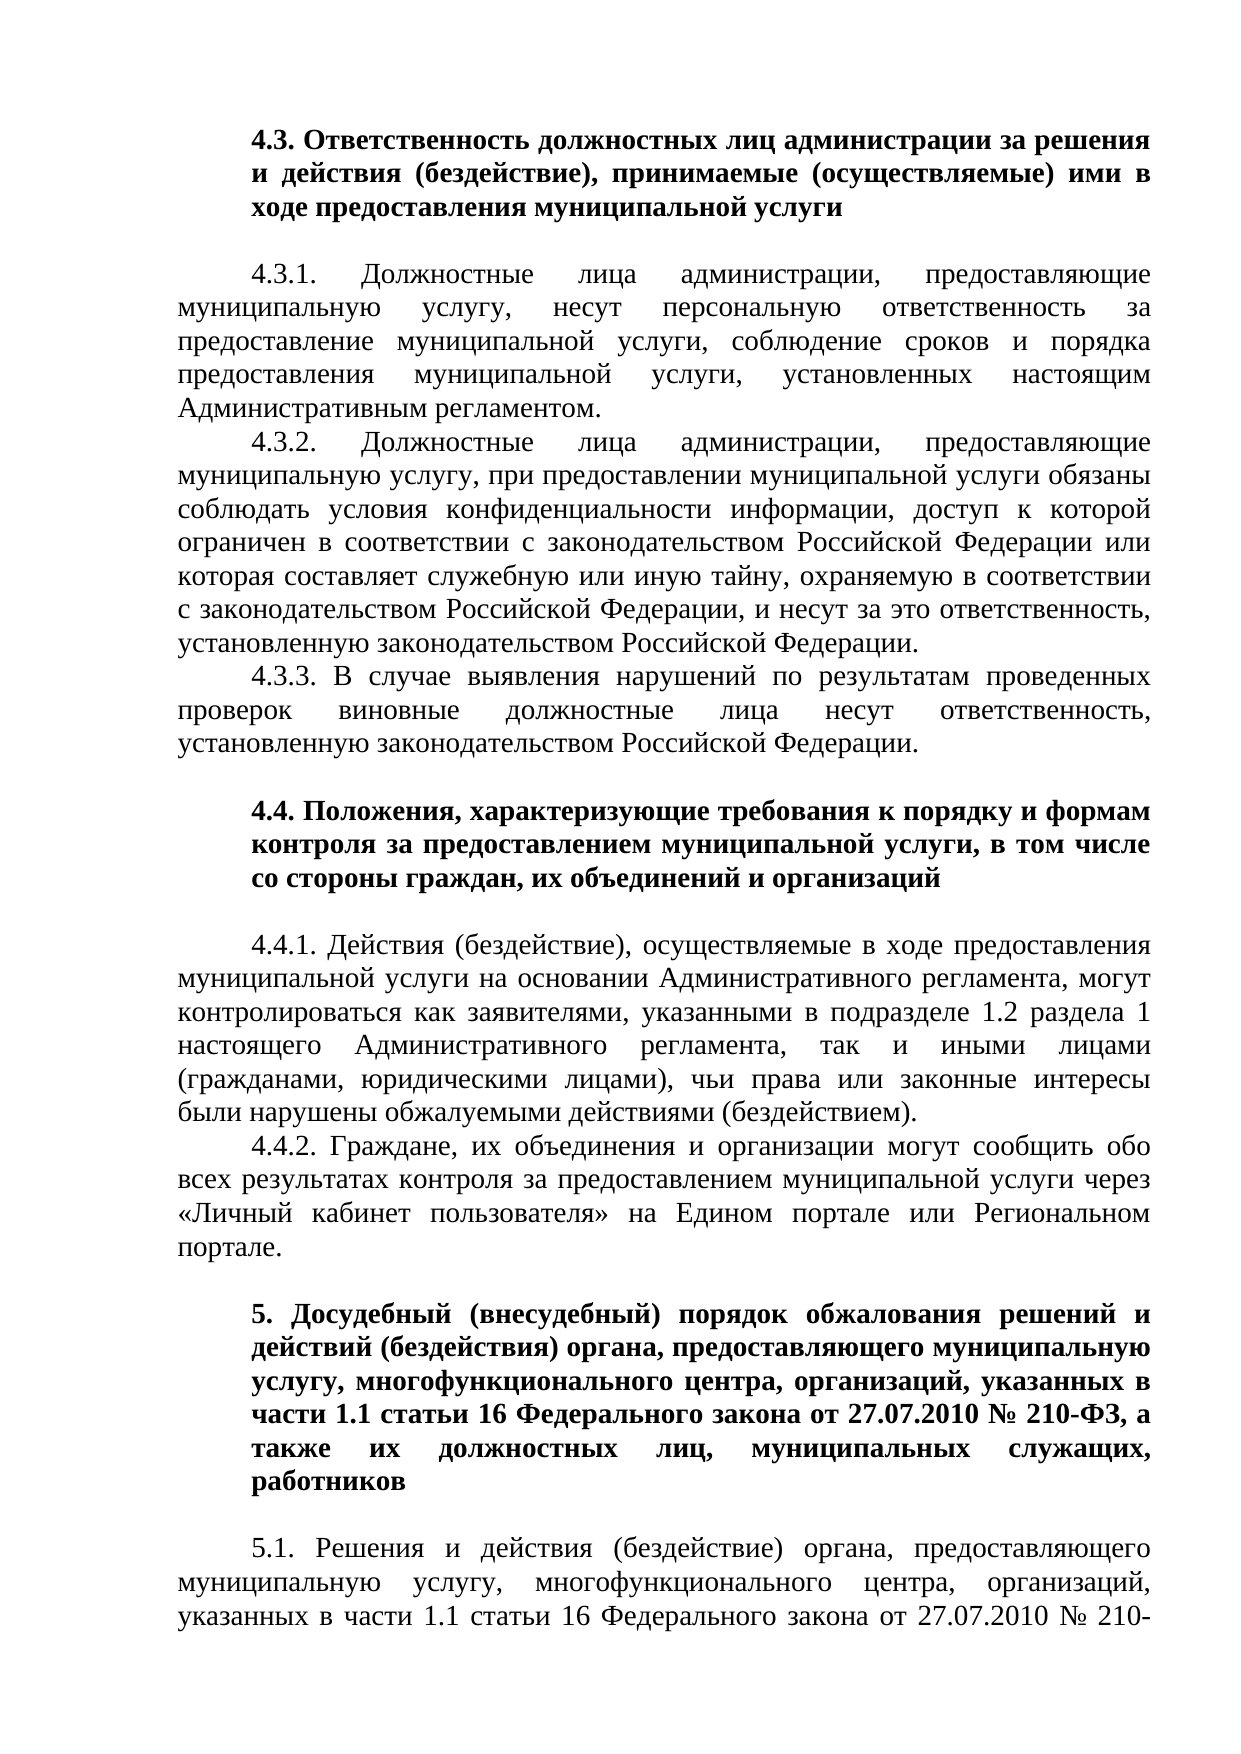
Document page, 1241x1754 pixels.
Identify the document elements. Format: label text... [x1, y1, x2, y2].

text 4.3.1. Должностные лица администрации, предоставляющие муниципальную услугу, несут персональную ответственность за предоставление муниципальной услуги, соблюдение сроков и порядка предоставления муниципальной услуги, установленных настоящим Административным регламентом. [177, 256, 1152, 424]
subtitle 4.3. Ответственность должностных лиц администрации за решения и действия (бездействие), принимаемые (осуществляемые) ими в ходе предоставления муниципальной услуги [251, 122, 1152, 222]
subtitle 4.4. Положения, характеризующие требования к порядку и формам контроля за предоставлением муниципальной услуги, в том числе со стороны граждан, их объединений и организаций [251, 793, 1152, 893]
text 5. Досудебный (внесудебный) порядок обжалования решений и действий (бездействия) органа, предоставляющего муниципальную услугу, многофункционального центра, организаций, указанных в части 1.1 статьи 16 Федерального закона от 27.07.2010 № 210-ФЗ, а также их должностных лиц, муниципальных служащих, работников [251, 1296, 1152, 1497]
text 4.3.2. Должностные лица администрации, предоставляющие муниципальную услугу, при предоставлении муниципальной услуги обязаны соблюдать условия конфиденциальности информации, доступ к которой ограничен в соответствии с законодательством Российской Федерации или которая составляет служебную или иную тайну, охраняемую в соответствии с законодательством Российской Федерации, и несут за это ответственность, установленную законодательством Российской Федерации. [177, 424, 1152, 658]
text 4.4.1. Действия (бездействие), осуществляемые в ходе предоставления муниципальной услуги на основании Административного регламента, могут контролироваться как заявителями, указанными в подразделе 1.2 раздела 1 настоящего Административного регламента, так и иными лицами (гражданами, юридическими лицами), чьи права или законные интересы были нарушены обжалуемыми действиями (бездействием). [177, 927, 1152, 1128]
text 4.3.3. В случае выявления нарушений по результатам проведенных проверок виновные должностные лица несут ответственность, установленную законодательством Российской Федерации. [177, 658, 1152, 759]
text 4.4.2. Граждане, их объединения и организации могут сообщить обо всех результатах контроля за предоставлением муниципальной услуги через «Личный кабинет пользователя» на Едином портале или Региональном портале. [177, 1128, 1152, 1262]
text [177, 1531, 1152, 1631]
